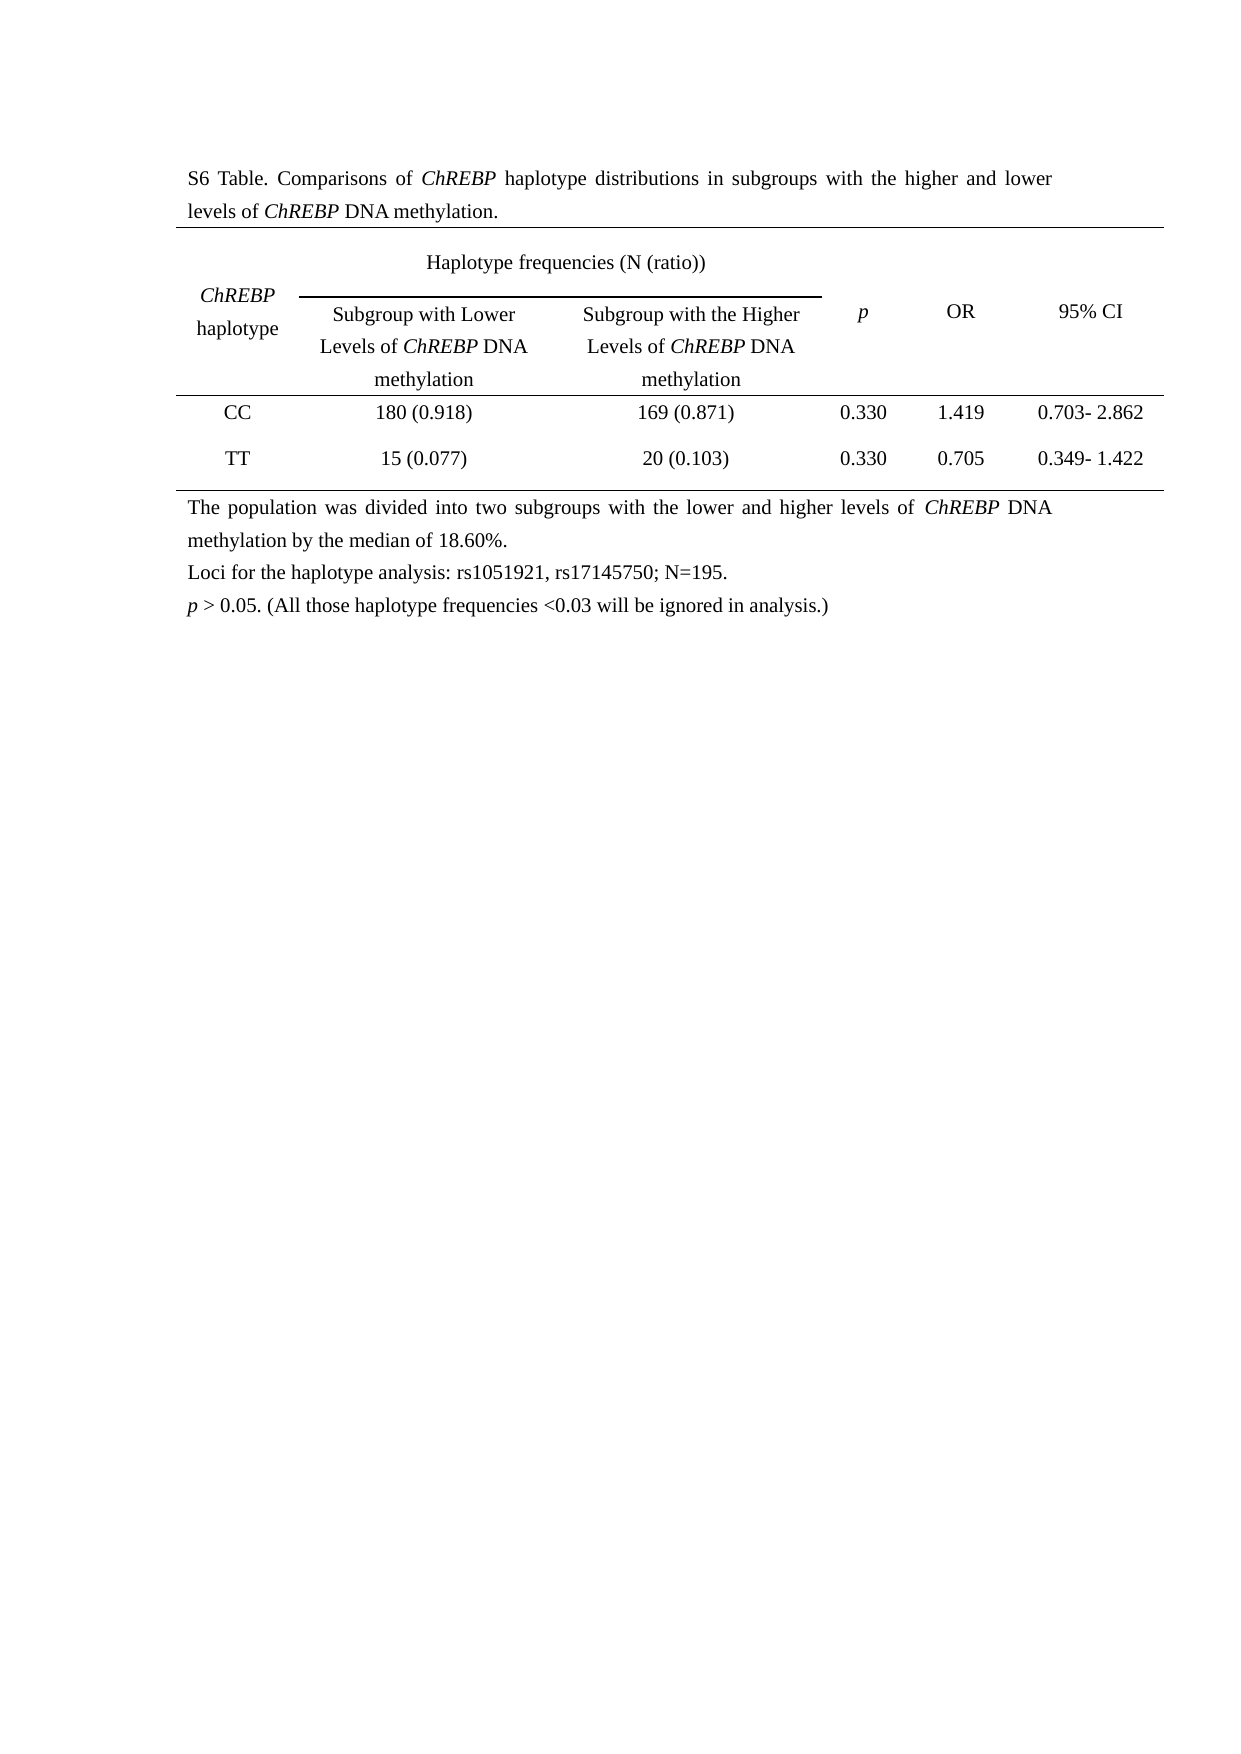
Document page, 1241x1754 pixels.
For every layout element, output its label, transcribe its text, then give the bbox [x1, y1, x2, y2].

table_cell Subgroup with Lower Levels of ChREBP DNA methylation [299, 298, 549, 395]
table_header 95% CI [1018, 228, 1164, 395]
text The population was divided into two subgroups with the lower and higher levels of ChREBP DNA methylation by the median of 18.60%. [187, 491, 1053, 556]
table_cell 1.419 [904, 396, 1017, 442]
text S6 Table. Comparisons of ChREBP haplotype distributions in subgroups with the higher and lower levels of ChREBP DNA methylation. [187, 162, 1053, 227]
table_cell TT [176, 442, 299, 490]
table_cell 169 (0.871) [549, 396, 822, 442]
table_header p [822, 228, 904, 395]
text p > 0.05. (All those haplotype frequencies <0.03 will be ignored in analysis.) [187, 589, 1053, 621]
table_cell 20 (0.103) [549, 442, 822, 490]
table_header OR [904, 228, 1017, 395]
text Loci for the haplotype analysis: rs1051921, rs17145750; N=195. [187, 556, 1053, 589]
table_cell 0.330 [822, 442, 904, 490]
table_header ChREBP haplotype [176, 228, 299, 395]
table_cell Subgroup with the Higher Levels of ChREBP DNA methylation [549, 298, 822, 395]
table_cell 15 (0.077) [299, 442, 549, 490]
table_cell 0.330 [822, 396, 904, 442]
table_cell 0.705 [904, 442, 1017, 490]
table_cell 0.349- 1.422 [1018, 442, 1164, 490]
table_cell 180 (0.918) [299, 396, 549, 442]
table_cell 0.703- 2.862 [1018, 396, 1164, 442]
table_header Haplotype frequencies (N (ratio)) [299, 228, 822, 296]
table_cell CC [176, 396, 299, 442]
